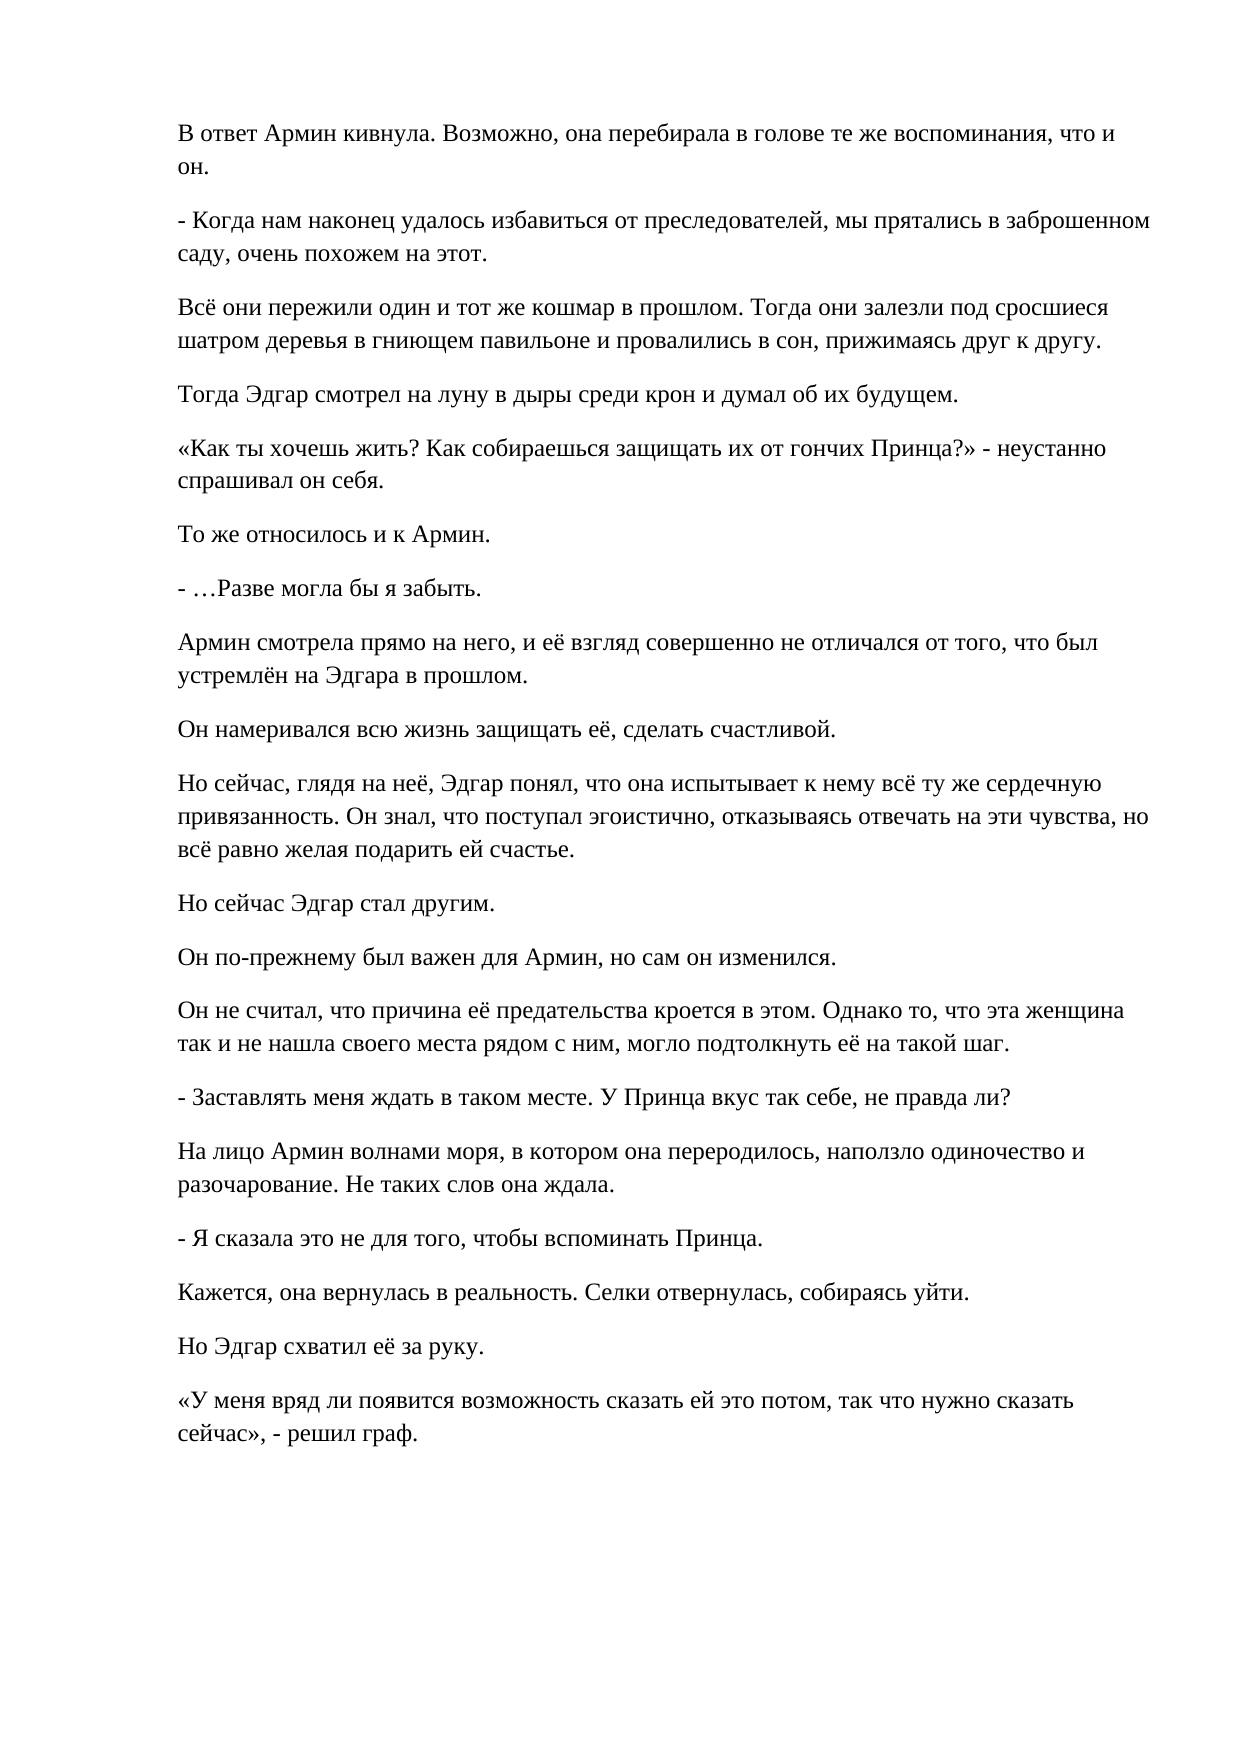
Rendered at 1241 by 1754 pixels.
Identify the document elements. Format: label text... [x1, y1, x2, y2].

text Армин смотрела прямо на него, и её взгляд совершенно не отличался от того, что был устремлён на Эдгара в прошлом. [177, 627, 1152, 689]
text В ответ Армин кивнула. Возможно, она перебирала в голове те же воспоминания, что и он. [177, 118, 1152, 180]
text - Я сказала это не для того, чтобы вспоминать Принца. [177, 1223, 1152, 1252]
text - Заставлять меня ждать в таком месте. У Принца вкус так себе, не правда ли? [177, 1082, 1152, 1111]
text «Как ты хочешь жить? Как собираешься защищать их от гончих Принца?» - неустанно спрашивал он себя. [177, 433, 1152, 494]
text На лицо Армин волнами моря, в котором она переродилось, наползло одиночество и разочарование. Не таких слов она ждала. [177, 1136, 1152, 1198]
text Всё они пережили один и тот же кошмар в прошлом. Тогда они залезли под сросшиеся шатром деревья в гниющем павильоне и провалились в сон, прижимаясь друг к другу. [177, 292, 1152, 354]
text - Когда нам наконец удалось избавиться от преследователей, мы прятались в заброшенном саду, очень похожем на этот. [177, 205, 1152, 267]
text Но сейчас Эдгар стал другим. [177, 888, 1152, 917]
text Он по-прежнему был важен для Армин, но сам он изменился. [177, 942, 1152, 970]
text Он намеривался всю жизнь защищать её, сделать счастливой. [177, 714, 1152, 743]
text Тогда Эдгар смотрел на луну в дыры среди крон и думал об их будущем. [177, 379, 1152, 407]
text - …Разве могла бы я забыть. [177, 573, 1152, 602]
text То же относилось и к Армин. [177, 519, 1152, 548]
text Кажется, она вернулась в реальность. Селки отвернулась, собираясь уйти. [177, 1277, 1152, 1306]
text «У меня вряд ли появится возможность сказать ей это потом, так что нужно сказать сейчас», - решил граф. [177, 1385, 1152, 1446]
text Но сейчас, глядя на неё, Эдгар понял, что она испытывает к нему всё ту же сердечную привязанность. Он знал, что поступал эгоистично, отказываясь отвечать на эти чувства, но всё равно желая подарить ей счастье. [177, 768, 1152, 863]
text Но Эдгар схватил её за руку. [177, 1331, 1152, 1359]
text Он не считал, что причина её предательства кроется в этом. Однако то, что эта женщина так и не нашла своего места рядом с ним, могло подтолкнуть её на такой шаг. [177, 996, 1152, 1057]
